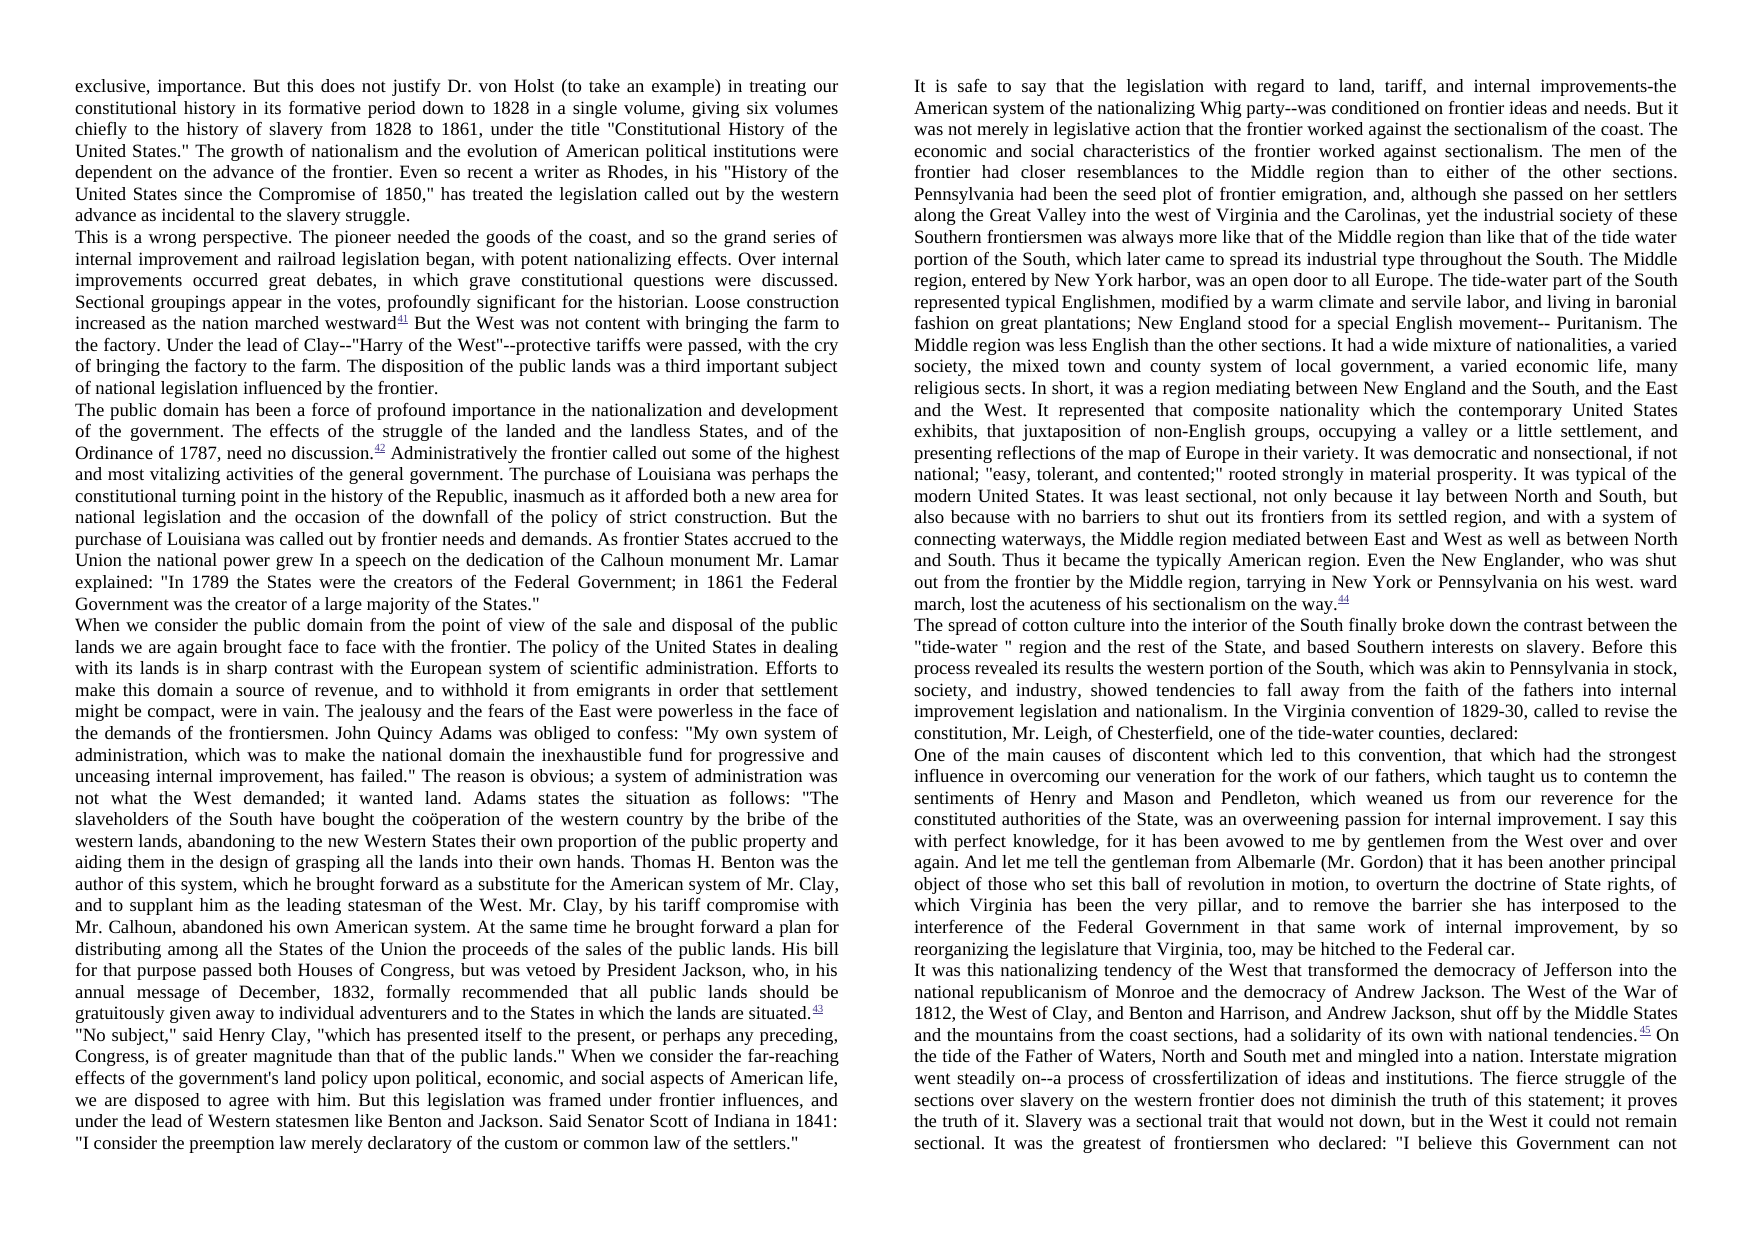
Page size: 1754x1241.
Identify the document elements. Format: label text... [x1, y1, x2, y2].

text "No subject," said Henry Clay, "which has presented itself to the present, or perhaps any preceding, Congress, is of greater magnitude than that of the public lands." When we consider the far-reaching effects of the government's land policy upon political, economic, and social aspects of American life, we are disposed to agree with him. But this legislation was framed under frontier influences, and under the lead of Western statesmen like Benton and Jackson. Said Senator Scott of Indiana in 1841: "I consider the preemption law merely declaratory of the custom or common law of the settlers." [75, 1024, 840, 1153]
text When we consider the public domain from the point of view of the sale and disposal of the public lands we are again brought face to face with the frontier. The policy of the United States in dealing with its lands is in sharp contrast with the European system of scientific administration. Efforts to make this domain a source of revenue, and to withhold it from emigrants in order that settlement might be compact, were in vain. The jealousy and the fears of the East were powerless in the face of the demands of the frontiersmen. John Quincy Adams was obliged to confess: "My own system of administration, which was to make the national domain the inexhaustible fund for progressive and unceasing internal improvement, has failed." The reason is obvious; a system of administration was not what the West demanded; it wanted land. Adams states the situation as follows: "The slaveholders of the South have bought the coöperation of the western country by the bribe of the western lands, abandoning to the new Western States their own proportion of the public property and aiding them in the design of grasping all the lands into their own hands. Thomas H. Benton was the author of this system, which he brought forward as a substitute for the American system of Mr. Clay, and to supplant him as the leading statesman of the West. Mr. Clay, by his tariff compromise with Mr. Calhoun, abandoned his own American system. At the same time he brought forward a plan for distributing among all the States of the Union the proceeds of the sales of the public lands. His bill for that purpose passed both Houses of Congress, but was vetoed by President Jackson, who, in his annual message of December, 1832, formally recommended that all public lands should be gratuitously given away to individual adventurers and to the States in which the lands are situated.43 [75, 614, 840, 1024]
text The spread of cotton culture into the interior of the South finally broke down the contrast between the "tide-water " region and the rest of the State, and based Southern interests on slavery. Before this process revealed its results the western portion of the South, which was akin to Pennsylvania in stock, society, and industry, showed tendencies to fall away from the faith of the fathers into internal improvement legislation and nationalism. In the Virginia convention of 1829-30, called to revise the constitution, Mr. Leigh, of Chesterfield, one of the tide-water counties, declared: [914, 614, 1679, 743]
text The public domain has been a force of profound importance in the nationalization and development of the government. The effects of the struggle of the landed and the landless States, and of the Ordinance of 1787, need no discussion.42 Administratively the frontier called out some of the highest and most vitalizing activities of the general government. The purchase of Louisiana was perhaps the constitutional turning point in the history of the Republic, inasmuch as it afforded both a new area for national legislation and the occasion of the downfall of the policy of strict construction. But the purchase of Louisiana was called out by frontier needs and demands. As frontier States accrued to the Union the national power grew In a speech on the dedication of the Calhoun monument Mr. Lamar explained: "In 1789 the States were the creators of the Federal Government; in 1861 the Federal Government was the creator of a large majority of the States." [75, 398, 840, 614]
text One of the main causes of discontent which led to this convention, that which had the strongest influence in overcoming our veneration for the work of our fathers, which taught us to contemn the sentiments of Henry and Mason and Pendleton, which weaned us from our reverence for the constituted authorities of the State, was an overweening passion for internal improvement. I say this with perfect knowledge, for it has been avowed to me by gentlemen from the West over and over again. And let me tell the gentleman from Albemarle (Mr. Gordon) that it has been another principal object of those who set this ball of revolution in motion, to overturn the doctrine of State rights, of which Virginia has been the very pillar, and to remove the barrier she has interposed to the interference of the Federal Government in that same work of internal improvement, by so reorganizing the legislature that Virginia, too, may be hitched to the Federal car. [914, 743, 1679, 959]
text It is safe to say that the legislation with regard to land, tariff, and internal improvements-the American system of the nationalizing Whig party--was conditioned on frontier ideas and needs. But it was not merely in legislative action that the frontier worked against the sectionalism of the coast. The economic and social characteristics of the frontier worked against sectionalism. The men of the frontier had closer resemblances to the Middle region than to either of the other sections. Pennsylvania had been the seed plot of frontier emigration, and, although she passed on her settlers along the Great Valley into the west of Virginia and the Carolinas, yet the industrial society of these Southern frontiersmen was always more like that of the Middle region than like that of the tide water portion of the South, which later came to spread its industrial type throughout the South. The Middle region, entered by New York harbor, was an open door to all Europe. The tide-water part of the South represented typical Englishmen, modified by a warm climate and servile labor, and living in baronial fashion on great plantations; New England stood for a special English movement-- Puritanism. The Middle region was less English than the other sections. It had a wide mixture of nationalities, a varied society, the mixed town and county system of local government, a varied economic life, many religious sects. In short, it was a region mediating between New England and the South, and the East and the West. It represented that composite nationality which the contemporary United States exhibits, that juxtaposition of non-English groups, occupying a valley or a little settlement, and presenting reflections of the map of Europe in their variety. It was democratic and nonsectional, if not national; "easy, tolerant, and contented;" rooted strongly in material prosperity. It was typical of the modern United States. It was least sectional, not only because it lay between North and South, but also because with no barriers to shut out its frontiers from its settled region, and with a system of connecting waterways, the Middle region mediated between East and West as well as between North and South. Thus it became the typically American region. Even the New Englander, who was shut out from the frontier by the Middle region, tarrying in New York or Pennsylvania on his west. ward march, lost the acuteness of his sectionalism on the way.44 [914, 75, 1679, 614]
text This is a wrong perspective. The pioneer needed the goods of the coast, and so the grand series of internal improvement and railroad legislation began, with potent nationalizing effects. Over internal improvements occurred great debates, in which grave constitutional questions were discussed. Sectional groupings appear in the votes, profoundly significant for the historian. Loose construction increased as the nation marched westward41 But the West was not content with bringing the farm to the factory. Under the lead of Clay--"Harry of the West"--protective tariffs were passed, with the cry of bringing the factory to the farm. The disposition of the public lands was a third important subject of national legislation influenced by the frontier. [75, 226, 840, 398]
